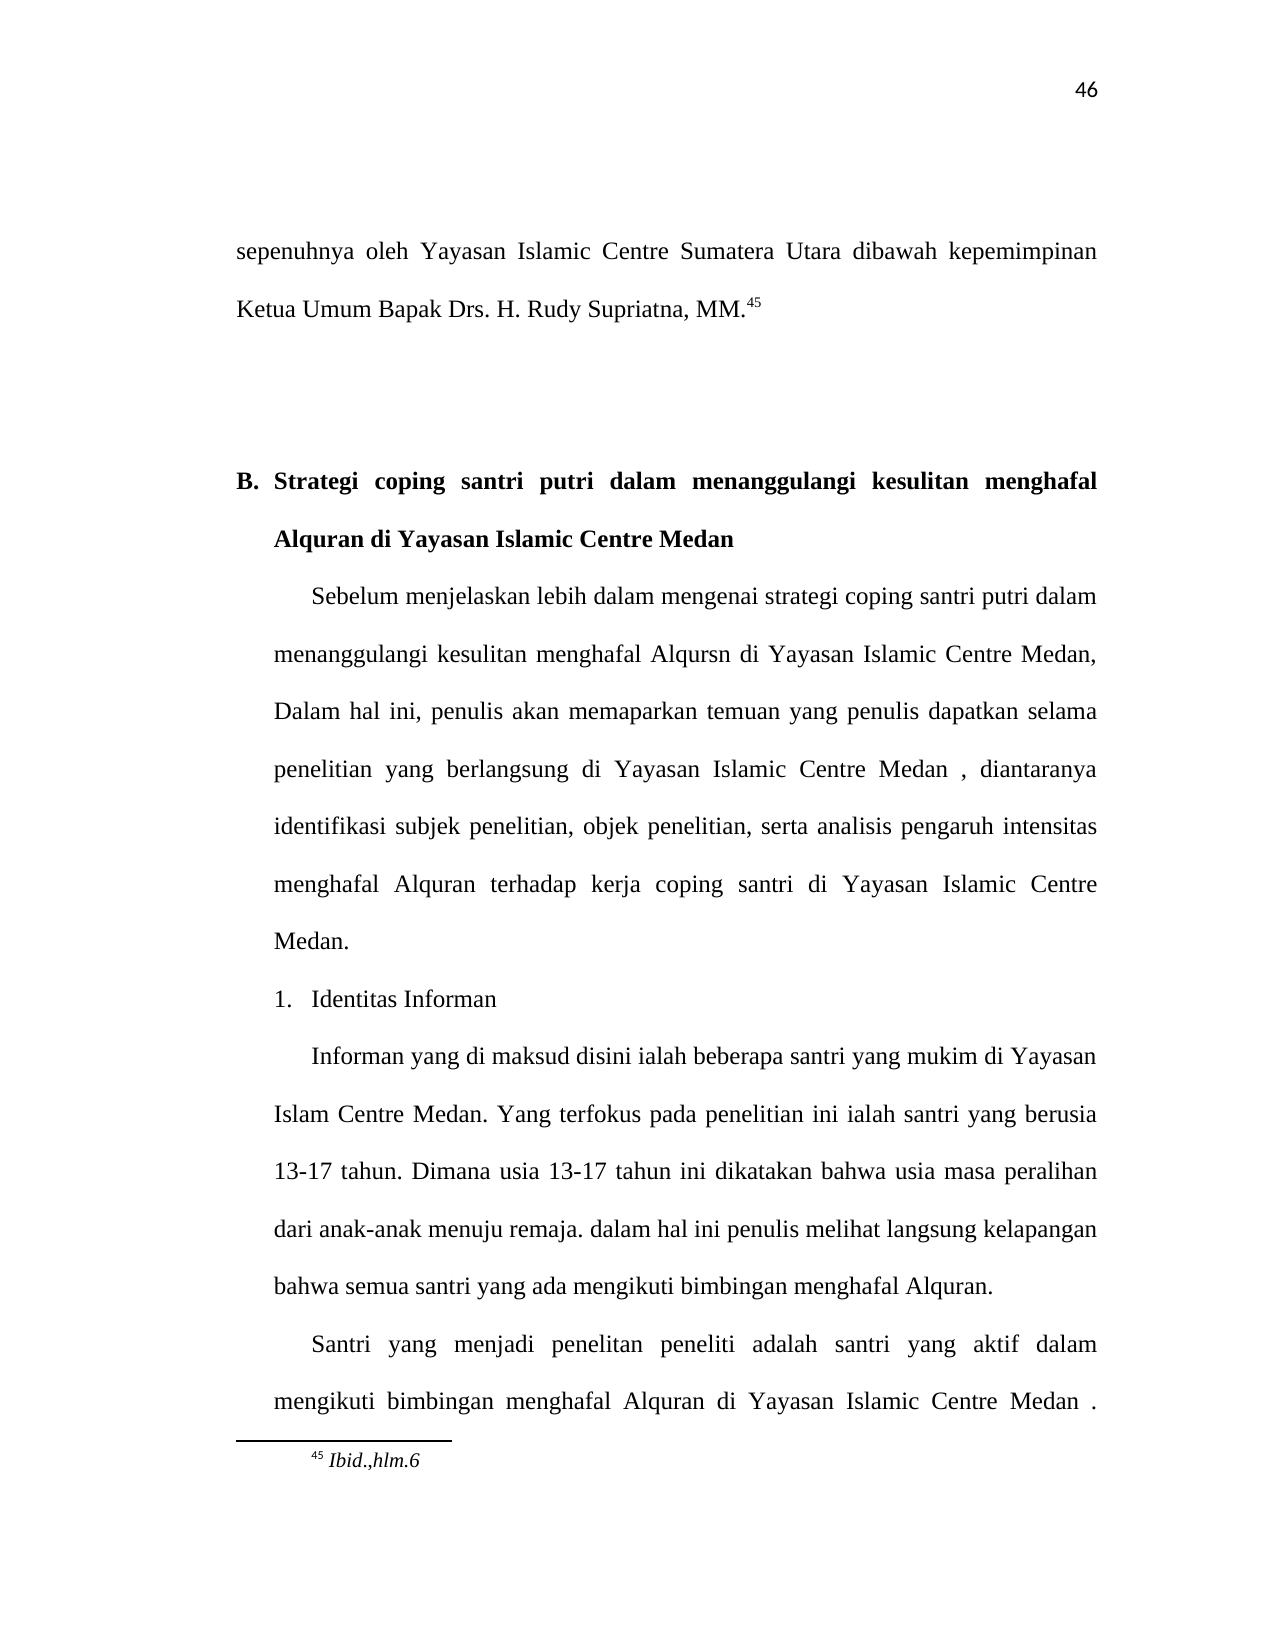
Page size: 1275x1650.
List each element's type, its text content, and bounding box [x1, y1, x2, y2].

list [274, 1329, 1098, 1415]
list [236, 236, 1098, 322]
list Identitas Informan [274, 984, 1098, 1012]
list Informan yang di maksud disini ialah beberapa santri yang mukim di Yayasan Islam Centre Medan. Yang terfokus pada penelitian ini ialah santri yang berusia 13-17 tahun. Dimana usia 13-17 tahun ini dikatakan bahwa usia masa peralihan dari anak-anak menuju remaja. dalam hal ini penulis melihat langsung kelapangan bahwa semua santri yang ada mengikuti bimbingan menghafal Alquran. [274, 1041, 1098, 1300]
list Sebelum menjelaskan lebih dalam mengenai strategi coping santri putri dalam menanggulangi kesulitan menghafal Alqursn di Yayasan Islamic Centre Medan, Dalam hal ini, penulis akan memaparkan temuan yang penulis dapatkan selama penelitian yang berlangsung di Yayasan Islamic Centre Medan , diantaranya identifikasi subjek penelitian, objek penelitian, serta analisis pengaruh intensitas menghafal Alquran terhadap kerja coping santri di Yayasan Islamic Centre Medan. [274, 581, 1098, 955]
list Strategi coping santri putri dalam menanggulangi kesulitan menghafal Alquran di Yayasan Islamic Centre Medan [236, 466, 1098, 552]
